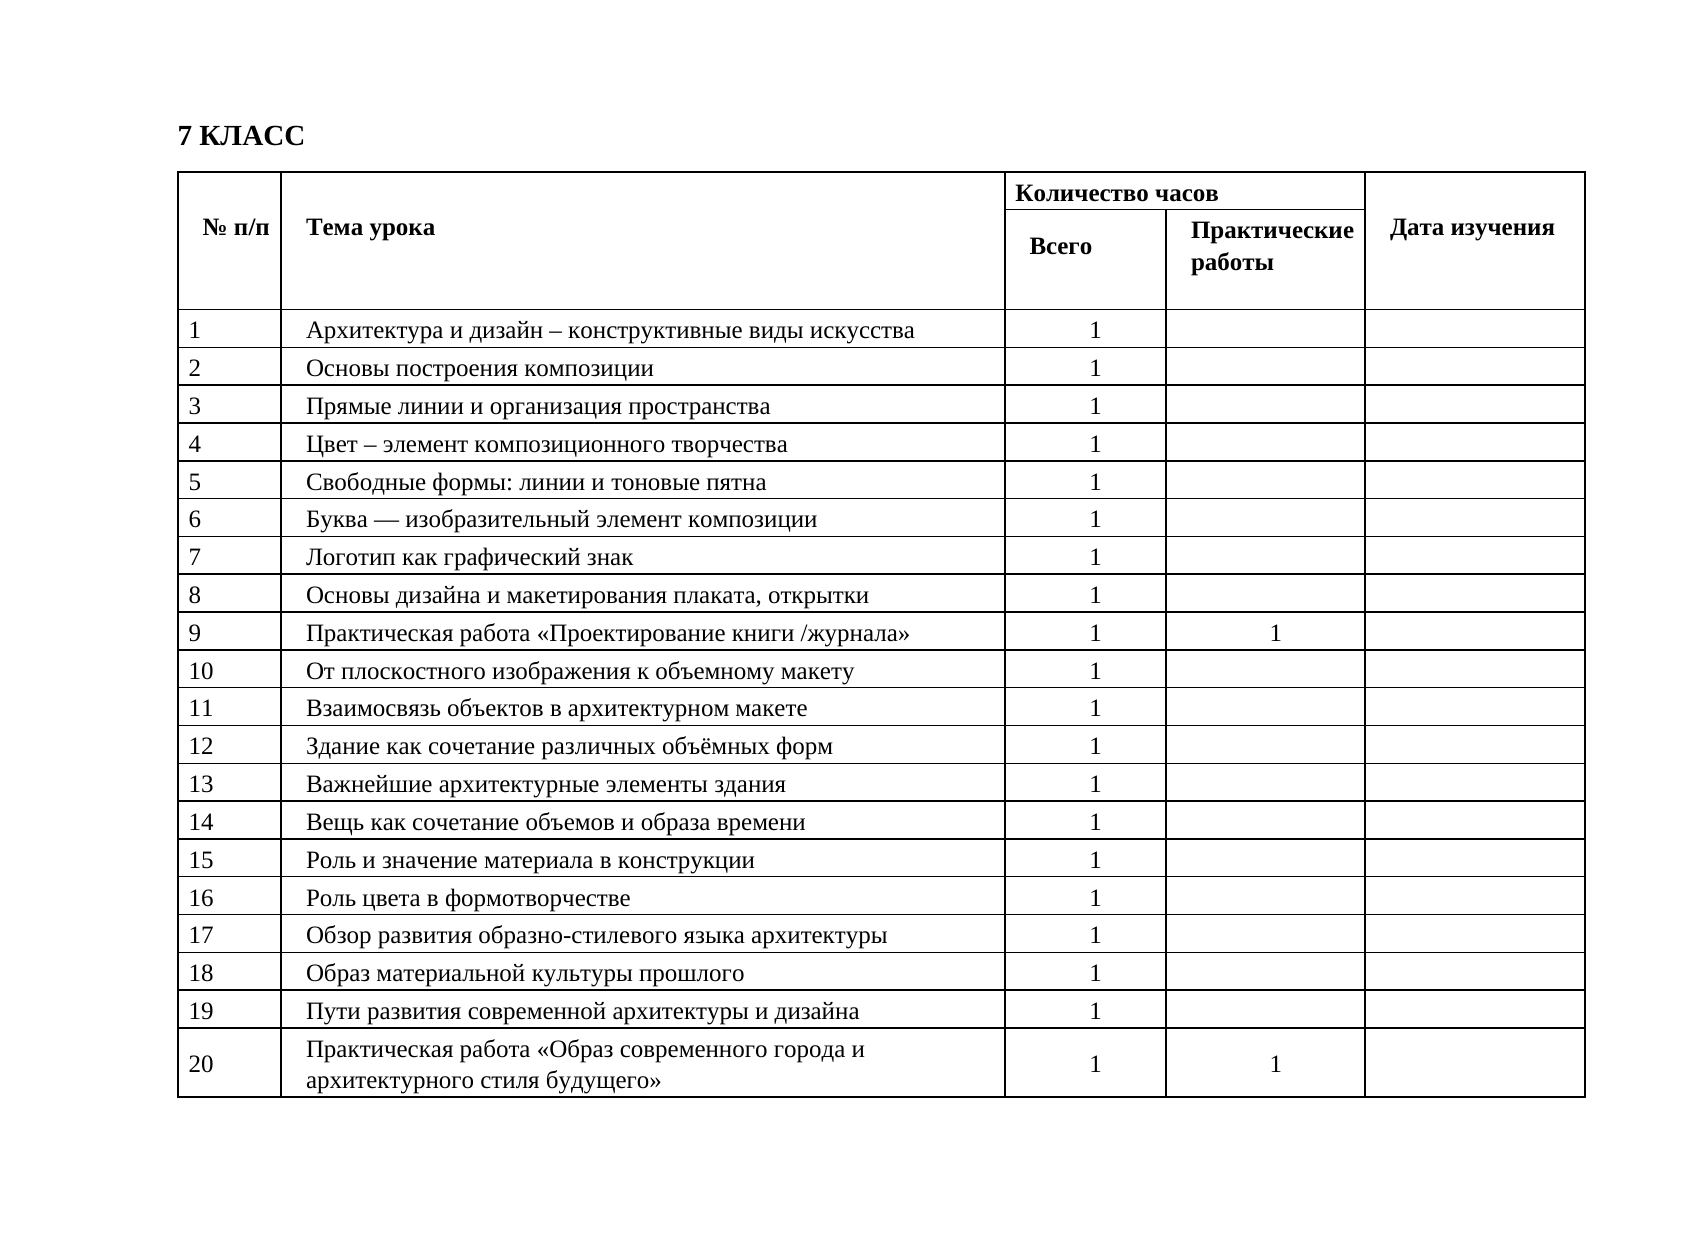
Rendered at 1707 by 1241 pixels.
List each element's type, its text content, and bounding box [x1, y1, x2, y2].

table_cell [1366, 877, 1584, 914]
table_cell 18 [179, 953, 280, 989]
table_cell 1 [1167, 613, 1364, 649]
table_cell [1366, 764, 1584, 800]
table_cell [1366, 688, 1584, 724]
table_cell [1167, 991, 1364, 1027]
table_cell 17 [179, 915, 280, 951]
table_cell Цвет – элемент композиционного творчества [282, 424, 1004, 460]
table_cell [1366, 991, 1584, 1027]
table_header № п/п [179, 173, 280, 309]
table_cell 1 [1006, 764, 1165, 800]
table_cell [1366, 613, 1584, 649]
table_cell 1 [1006, 688, 1165, 724]
table_cell Архитектура и дизайн – конструктивные виды искусства [282, 310, 1004, 346]
table_cell Буква — изобразительный элемент композиции [282, 499, 1004, 536]
table_cell 19 [179, 991, 280, 1027]
table_cell Роль цвета в формотворчестве [282, 877, 1004, 914]
table_cell [1366, 386, 1584, 422]
table_cell [1366, 840, 1584, 876]
table_header Дата изучения [1366, 173, 1584, 309]
table_cell Основы дизайна и макетирования плаката, открытки [282, 575, 1004, 611]
table_cell [1366, 802, 1584, 838]
table_cell 1 [1006, 613, 1165, 649]
table_cell 1 [1006, 1029, 1165, 1096]
table_header Количество часов [1006, 173, 1364, 209]
table_cell Прямые линии и организация пространства [282, 386, 1004, 422]
table_cell 1 [1006, 915, 1165, 951]
table_cell [1366, 310, 1584, 346]
table_cell [1167, 537, 1364, 573]
table_cell [1366, 424, 1584, 460]
table_cell 8 [179, 575, 280, 611]
table_cell 3 [179, 386, 280, 422]
table_cell 7 [179, 537, 280, 573]
table_cell [1167, 877, 1364, 914]
table_cell [1167, 575, 1364, 611]
table_cell 10 [179, 651, 280, 687]
table_cell Практическая работа «Образ современного города и архитектурного стиля будущего» [282, 1029, 1004, 1096]
table_cell 1 [1006, 726, 1165, 762]
table_cell Здание как сочетание различных объёмных форм [282, 726, 1004, 762]
table_cell 1 [1006, 991, 1165, 1027]
table_cell 4 [179, 424, 280, 460]
table_cell [1167, 764, 1364, 800]
table_cell Пути развития современной архитектуры и дизайна [282, 991, 1004, 1027]
table_cell 1 [1006, 424, 1165, 460]
table_cell [1366, 953, 1584, 989]
table_cell 13 [179, 764, 280, 800]
table_cell [1167, 802, 1364, 838]
table_cell 11 [179, 688, 280, 724]
table_cell [1366, 575, 1584, 611]
table_cell [1167, 688, 1364, 724]
table_cell 1 [1167, 1029, 1364, 1096]
table_cell 2 [179, 348, 280, 384]
table_cell Свободные формы: линии и тоновые пятна [282, 462, 1004, 498]
table_cell 1 [1006, 877, 1165, 914]
table_cell [1167, 726, 1364, 762]
table_cell 6 [179, 499, 280, 536]
table_cell [1366, 651, 1584, 687]
table_cell Роль и значение материала в конструкции [282, 840, 1004, 876]
table_cell [1366, 348, 1584, 384]
table_cell [1167, 915, 1364, 951]
table_cell От плоскостного изображения к объемному макету [282, 651, 1004, 687]
table_cell Логотип как графический знак [282, 537, 1004, 573]
table_cell [1167, 953, 1364, 989]
table_cell [1366, 1029, 1584, 1096]
table_cell 1 [1006, 499, 1165, 536]
table_cell 1 [1006, 575, 1165, 611]
table_cell 1 [1006, 386, 1165, 422]
table_cell [1167, 386, 1364, 422]
table_cell 12 [179, 726, 280, 762]
table_cell 14 [179, 802, 280, 838]
table_cell [1366, 915, 1584, 951]
table_cell Взаимосвязь объектов в архитектурном макете [282, 688, 1004, 724]
table_cell 20 [179, 1029, 280, 1096]
table_cell 1 [1006, 802, 1165, 838]
table_cell 15 [179, 840, 280, 876]
table_cell 1 [1006, 537, 1165, 573]
table_header Тема урока [282, 173, 1004, 309]
table_cell [1366, 726, 1584, 762]
table_cell [1167, 651, 1364, 687]
table_cell 1 [1006, 651, 1165, 687]
table_cell [1167, 462, 1364, 498]
table_cell [1366, 499, 1584, 536]
table_cell [1167, 424, 1364, 460]
table_cell [1366, 537, 1584, 573]
table_cell 1 [1006, 310, 1165, 346]
table_cell Образ материальной культуры прошлого [282, 953, 1004, 989]
table_cell Практическая работа «Проектирование книги /журнала» [282, 613, 1004, 649]
table_cell Обзор развития образно-стилевого языка архитектуры [282, 915, 1004, 951]
table_cell [1167, 840, 1364, 876]
table_cell 1 [179, 310, 280, 346]
text 7 КЛАСС [177, 118, 1618, 152]
table_cell Всего [1006, 210, 1165, 309]
table_cell 1 [1006, 953, 1165, 989]
table_cell Вещь как сочетание объемов и образа времени [282, 802, 1004, 838]
table_cell 16 [179, 877, 280, 914]
table_cell 1 [1006, 462, 1165, 498]
table_cell [1366, 462, 1584, 498]
table_cell Практические работы [1167, 210, 1364, 309]
table_cell 9 [179, 613, 280, 649]
table_cell 1 [1006, 840, 1165, 876]
table_cell [1167, 348, 1364, 384]
table_cell 5 [179, 462, 280, 498]
table_cell [1167, 499, 1364, 536]
table_cell Основы построения композиции [282, 348, 1004, 384]
table_cell 1 [1006, 348, 1165, 384]
table_cell Важнейшие архитектурные элементы здания [282, 764, 1004, 800]
table_cell [1167, 310, 1364, 346]
